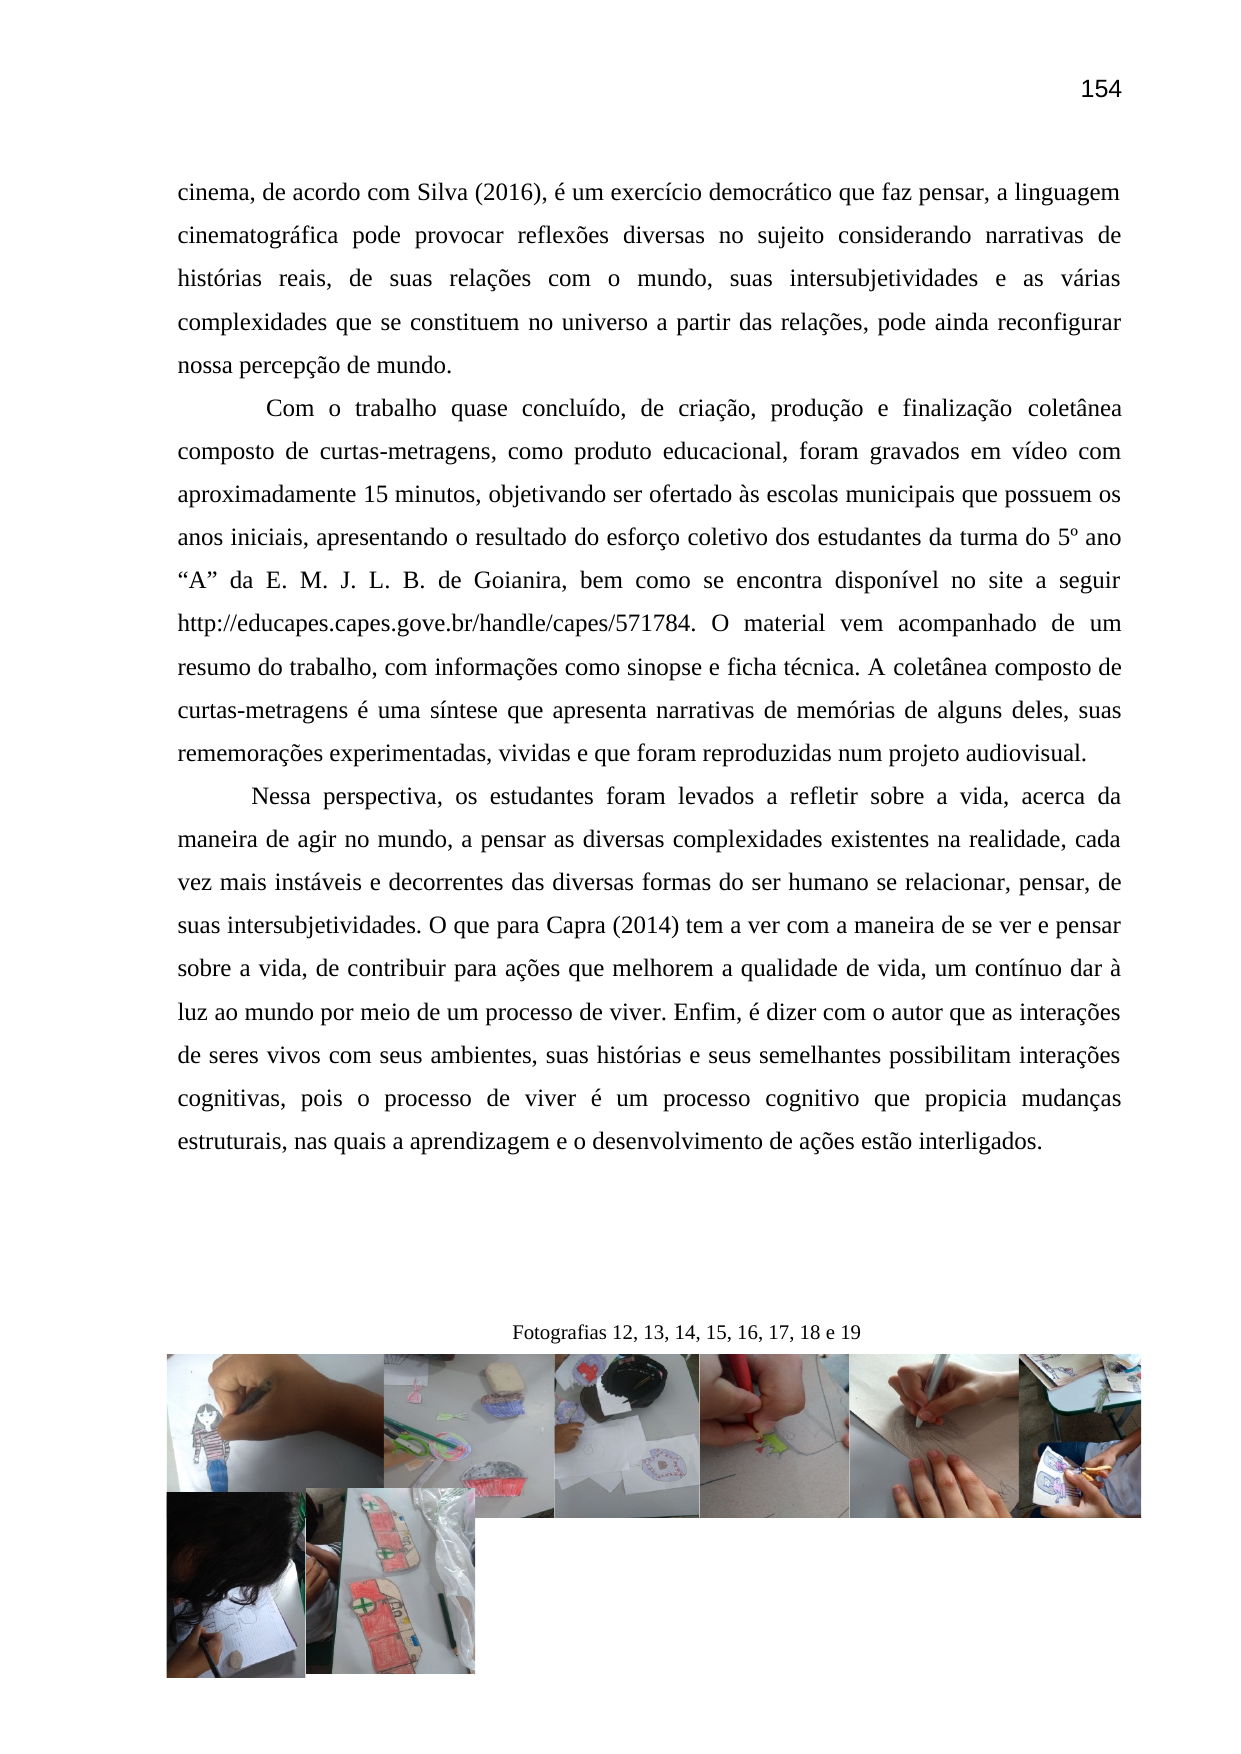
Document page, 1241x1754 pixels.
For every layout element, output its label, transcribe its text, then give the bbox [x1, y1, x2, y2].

picture [166, 1354, 1142, 1678]
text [177, 177, 1122, 378]
text Nessa perspectiva, os estudantes foram levados a refletir sobre a vida, acerca da maneira de agir no mundo, a pensar as diversas complexidades existentes na realidade, cada vez mais instáveis e decorrentes das diversas formas do ser humano se relacionar, pensar, de suas intersubjetividades. O que para Capra (2014) tem a ver com a maneira de se ver e pensar sobre a vida, de contribuir para ações que melhorem a qualidade de vida, um contínuo dar à luz ao mundo por meio de um processo de viver. Enfim, é dizer com o autor que as interações de seres vivos com seus ambientes, suas histórias e seus semelhantes possibilitam interações cognitivas, pois o processo de viver é um processo cognitivo que propicia mudanças estruturais, nas quais a aprendizagem e o desenvolvimento de ações estão interligados. [177, 781, 1122, 1155]
text Com o trabalho quase concluído, de criação, produção e finalização coletânea composto de curtas-metragens, como produto educacional, foram gravados em vídeo com aproximadamente 15 minutos, objetivando ser ofertado às escolas municipais que possuem os anos iniciais, apresentando o resultado do esforço coletivo dos estudantes da turma do 5º ano “A” da E. M. J. L. B. de Goianira, bem como se encontra disponível no site a seguir http://educapes.capes.gove.br/handle/capes/571784. O material vem acompanhado de um resumo do trabalho, com informações como sinopse e ficha técnica. A coletânea composto de curtas-metragens é uma síntese que apresenta narrativas de memórias de alguns deles, suas rememorações experimentadas, vividas e que foram reproduzidas num projeto audiovisual. [177, 393, 1122, 767]
text Fotografias 12, 13, 14, 15, 16, 17, 18 e 19 [177, 1320, 1122, 1344]
